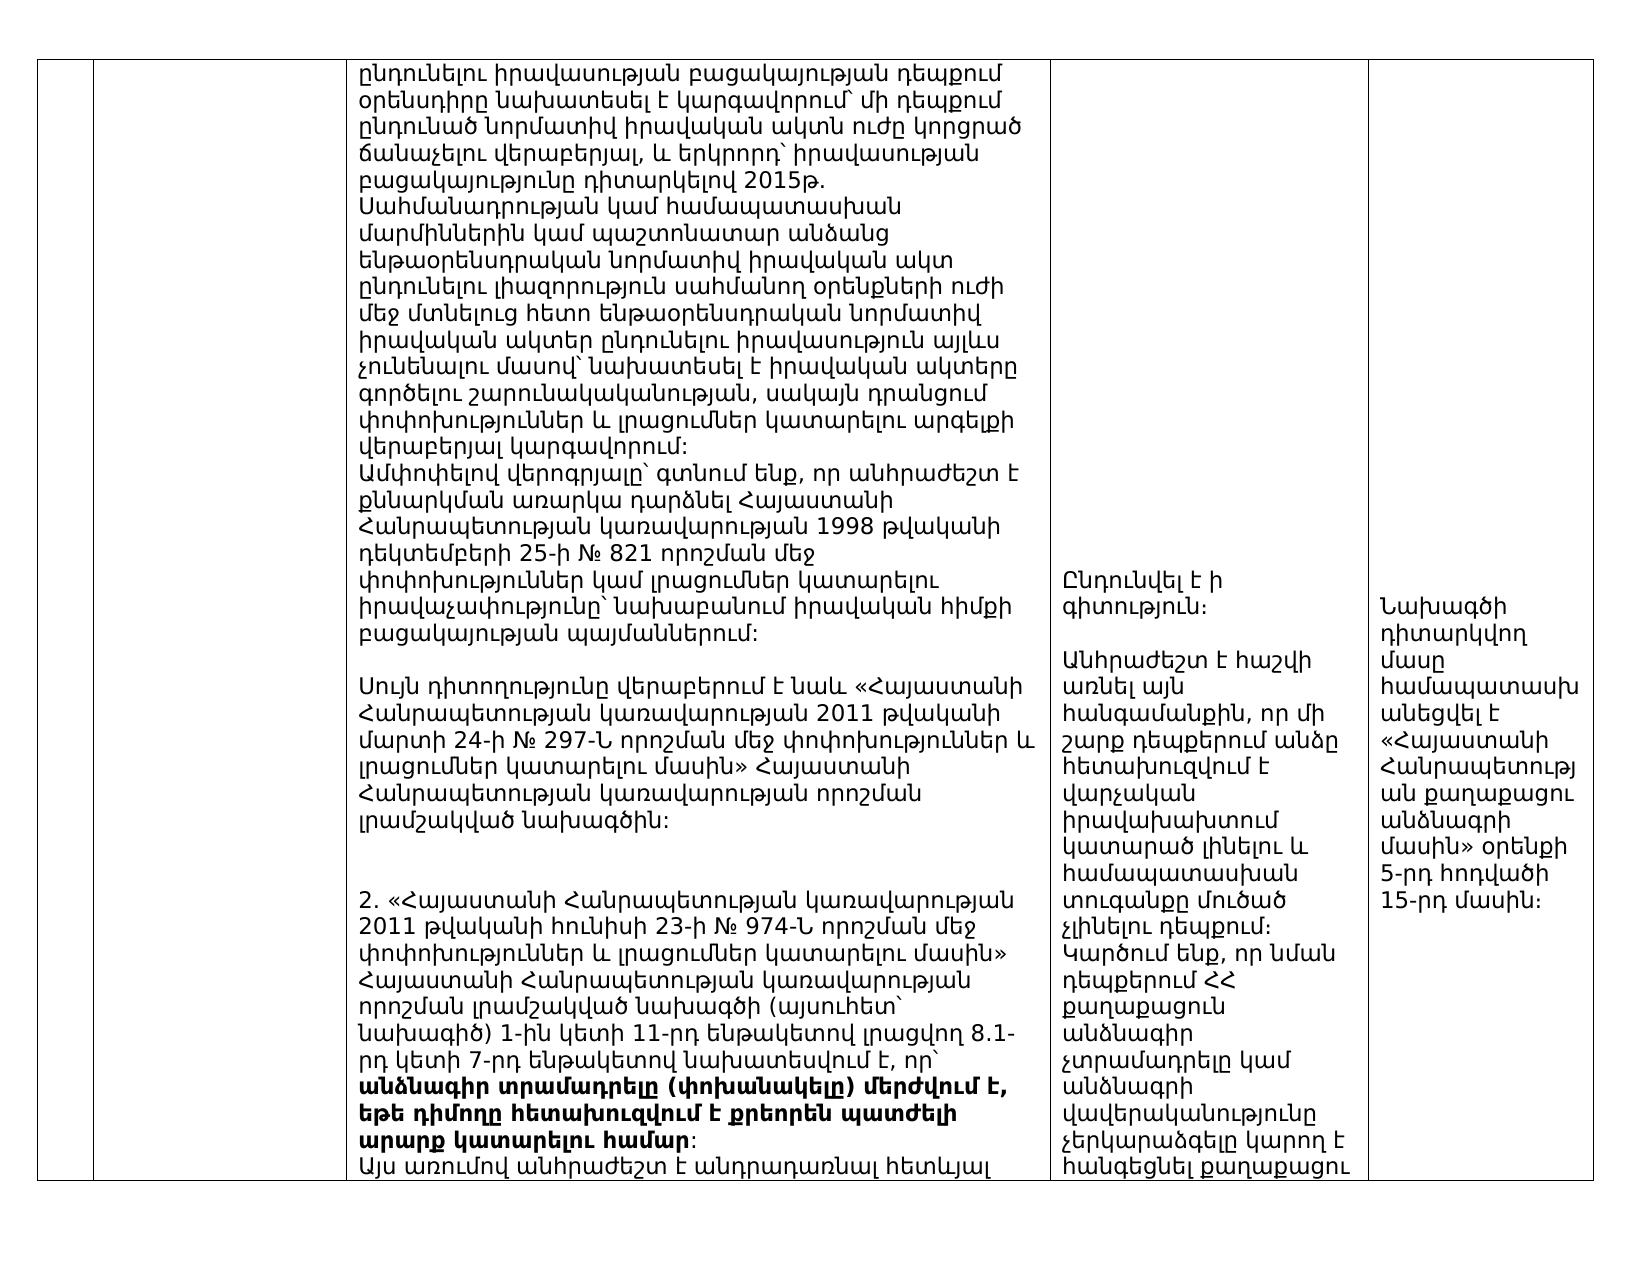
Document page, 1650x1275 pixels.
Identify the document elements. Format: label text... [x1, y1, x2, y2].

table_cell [1051, 60, 1368, 1180]
table_cell 9 [38, 60, 93, 1180]
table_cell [347, 60, 1050, 1180]
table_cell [1369, 60, 1593, 1180]
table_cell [94, 60, 346, 1180]
